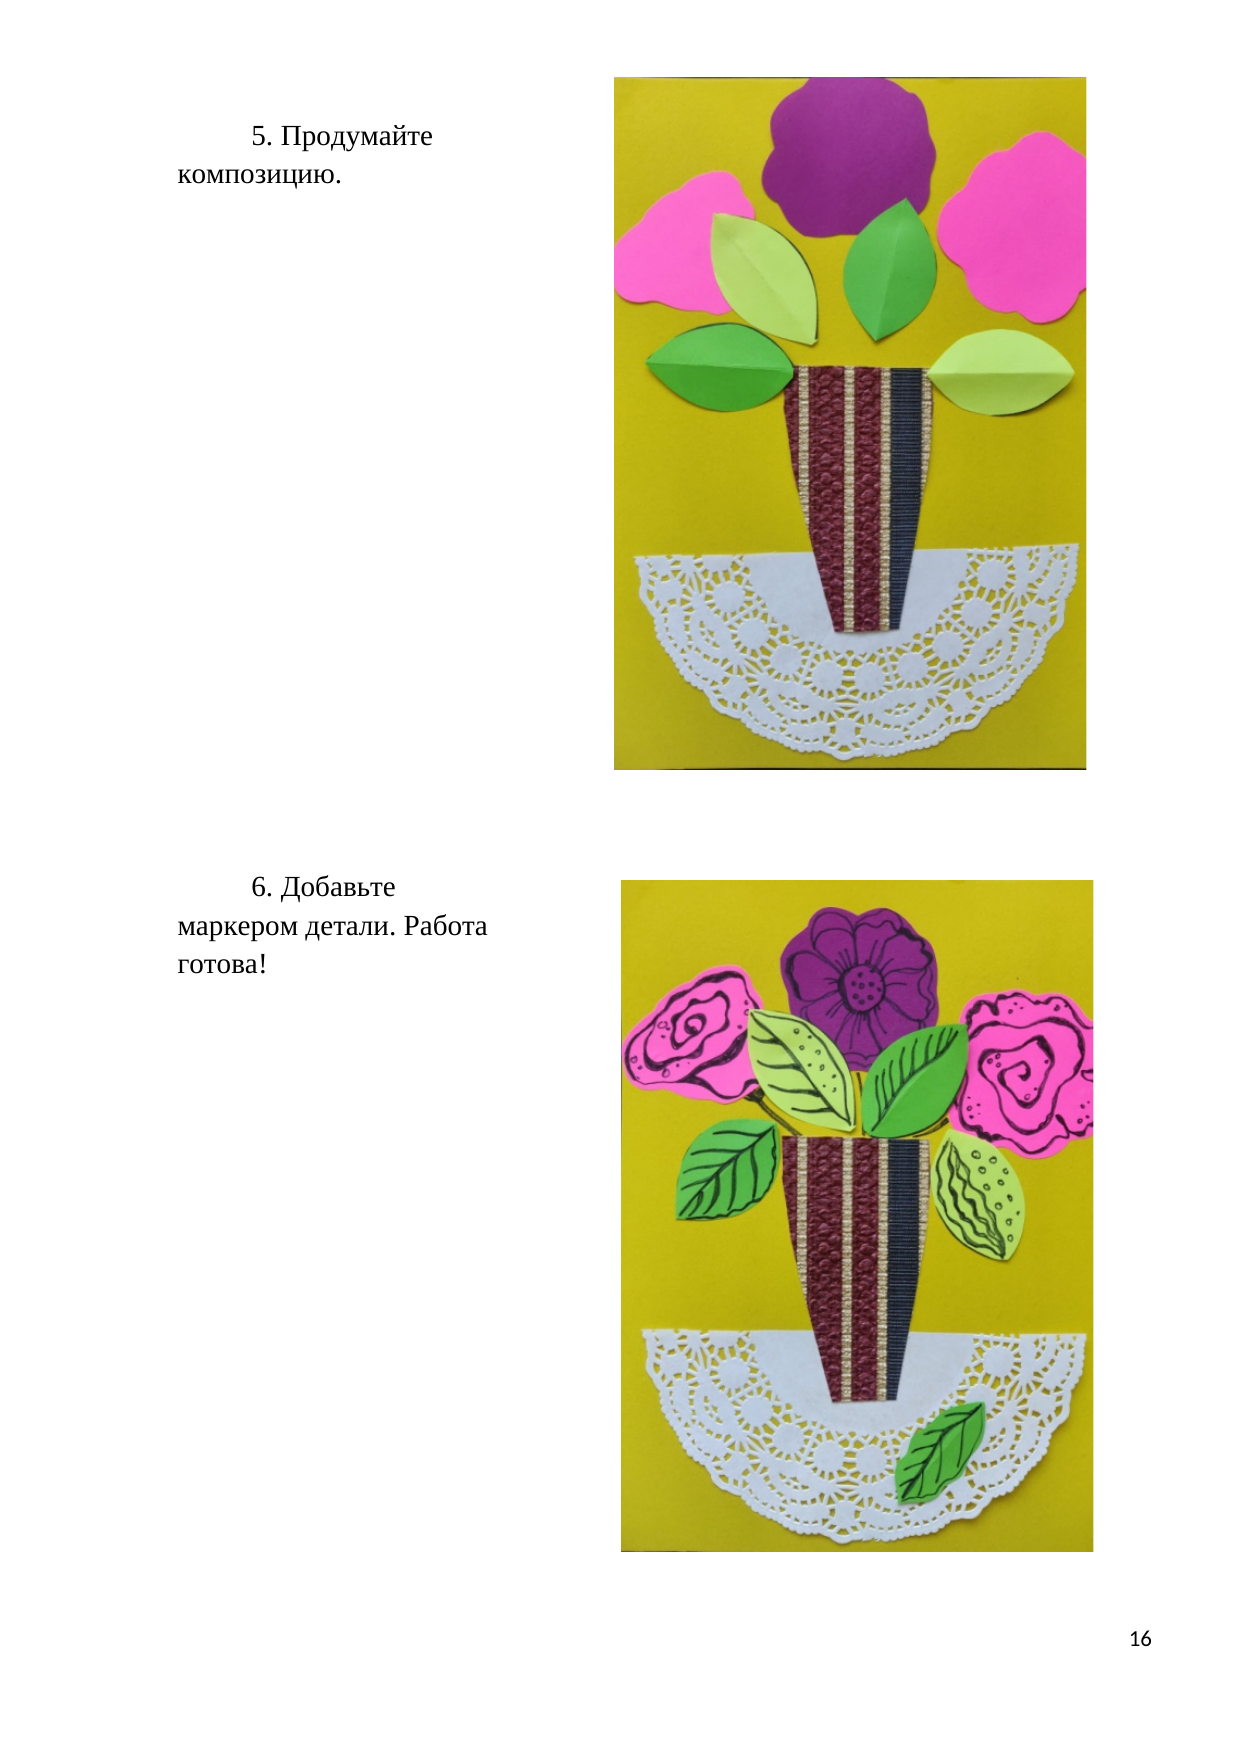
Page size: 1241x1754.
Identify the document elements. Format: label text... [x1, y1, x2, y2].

picture [614, 77, 1087, 770]
picture [621, 880, 1094, 1552]
list Добавьте маркером детали. Работа готова! [177, 869, 517, 980]
list Продумайте композицию. [177, 118, 517, 190]
